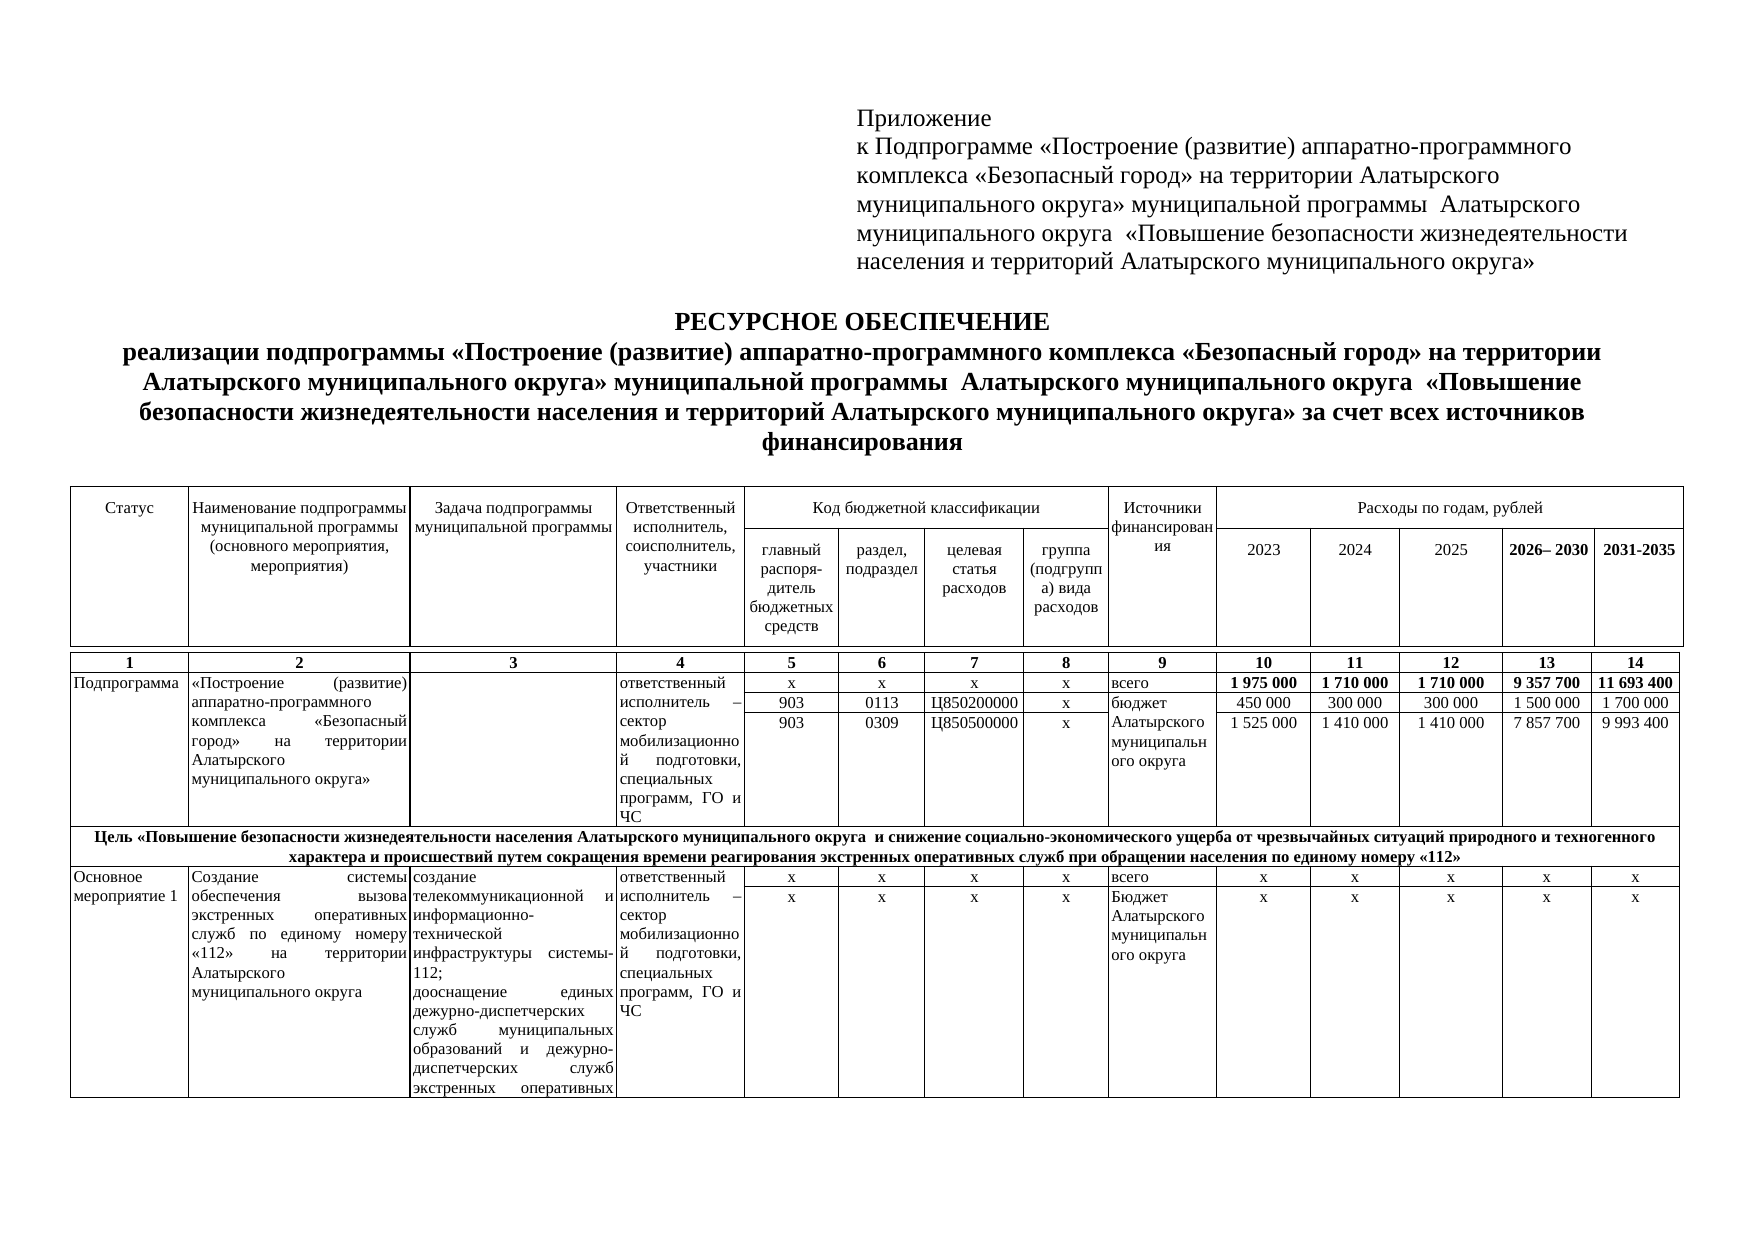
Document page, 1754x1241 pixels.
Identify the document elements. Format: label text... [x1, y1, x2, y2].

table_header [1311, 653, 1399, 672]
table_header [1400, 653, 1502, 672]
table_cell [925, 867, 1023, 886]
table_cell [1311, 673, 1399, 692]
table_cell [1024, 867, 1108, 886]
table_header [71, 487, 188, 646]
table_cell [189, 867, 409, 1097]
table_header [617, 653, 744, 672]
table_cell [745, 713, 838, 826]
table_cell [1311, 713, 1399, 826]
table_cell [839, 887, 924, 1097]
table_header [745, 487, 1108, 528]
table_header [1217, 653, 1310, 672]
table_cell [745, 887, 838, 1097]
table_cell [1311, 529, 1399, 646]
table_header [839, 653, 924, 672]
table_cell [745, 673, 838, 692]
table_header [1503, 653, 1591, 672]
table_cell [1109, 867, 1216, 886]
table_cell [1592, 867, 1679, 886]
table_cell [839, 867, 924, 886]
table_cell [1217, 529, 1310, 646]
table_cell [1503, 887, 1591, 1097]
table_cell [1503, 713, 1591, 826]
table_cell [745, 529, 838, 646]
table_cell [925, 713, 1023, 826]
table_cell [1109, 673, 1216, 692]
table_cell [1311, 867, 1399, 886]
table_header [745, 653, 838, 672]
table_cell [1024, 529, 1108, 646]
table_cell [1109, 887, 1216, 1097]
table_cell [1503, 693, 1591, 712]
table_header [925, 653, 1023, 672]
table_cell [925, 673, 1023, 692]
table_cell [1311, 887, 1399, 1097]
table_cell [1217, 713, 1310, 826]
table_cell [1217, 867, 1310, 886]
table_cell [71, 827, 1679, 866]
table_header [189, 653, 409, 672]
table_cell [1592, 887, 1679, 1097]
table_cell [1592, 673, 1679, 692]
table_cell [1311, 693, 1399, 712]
text к Подпрограмме «Построение (развитие) аппаратно-программного комплекса «Безопасный город» на территории Алатырского муниципального округа» муниципальной программы Алатырского муниципального округа «Повышение безопасности жизнедеятельности населения и территорий Алатырского муниципального округа» [856, 131, 1636, 275]
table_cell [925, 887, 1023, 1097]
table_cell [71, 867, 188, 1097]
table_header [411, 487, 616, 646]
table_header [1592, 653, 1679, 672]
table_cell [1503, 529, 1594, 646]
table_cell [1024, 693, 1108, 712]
text РЕСУРСНОЕ ОБЕСПЕЧЕНИЕ [89, 306, 1636, 336]
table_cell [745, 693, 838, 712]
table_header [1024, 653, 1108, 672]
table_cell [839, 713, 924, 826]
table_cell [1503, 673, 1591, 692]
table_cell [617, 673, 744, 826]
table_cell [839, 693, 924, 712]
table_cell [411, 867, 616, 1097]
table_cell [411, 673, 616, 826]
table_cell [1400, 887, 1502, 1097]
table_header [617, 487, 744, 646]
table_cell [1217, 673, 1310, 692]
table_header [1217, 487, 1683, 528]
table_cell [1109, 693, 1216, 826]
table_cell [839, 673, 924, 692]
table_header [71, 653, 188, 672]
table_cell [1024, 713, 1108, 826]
text реализации подпрограммы «Построение (развитие) аппаратно-программного комплекса «Безопасный город» на территории Алатырского муниципального округа» муниципальной программы Алатырского муниципального округа «Повышение безопасности жизнедеятельности населения и территорий Алатырского муниципального округа» за счет всех источников финансирования [89, 336, 1636, 456]
text Приложение [856, 103, 1636, 131]
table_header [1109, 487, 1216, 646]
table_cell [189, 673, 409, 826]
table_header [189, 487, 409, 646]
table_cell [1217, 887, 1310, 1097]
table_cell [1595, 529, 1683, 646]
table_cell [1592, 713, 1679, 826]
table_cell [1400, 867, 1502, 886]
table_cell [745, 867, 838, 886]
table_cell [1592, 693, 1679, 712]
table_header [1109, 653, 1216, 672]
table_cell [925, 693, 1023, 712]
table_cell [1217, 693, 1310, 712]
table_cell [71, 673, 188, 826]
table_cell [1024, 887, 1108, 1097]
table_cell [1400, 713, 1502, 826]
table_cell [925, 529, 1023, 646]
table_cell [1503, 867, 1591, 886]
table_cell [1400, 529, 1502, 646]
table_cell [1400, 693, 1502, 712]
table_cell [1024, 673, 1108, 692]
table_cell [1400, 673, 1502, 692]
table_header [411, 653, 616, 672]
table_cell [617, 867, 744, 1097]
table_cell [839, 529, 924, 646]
